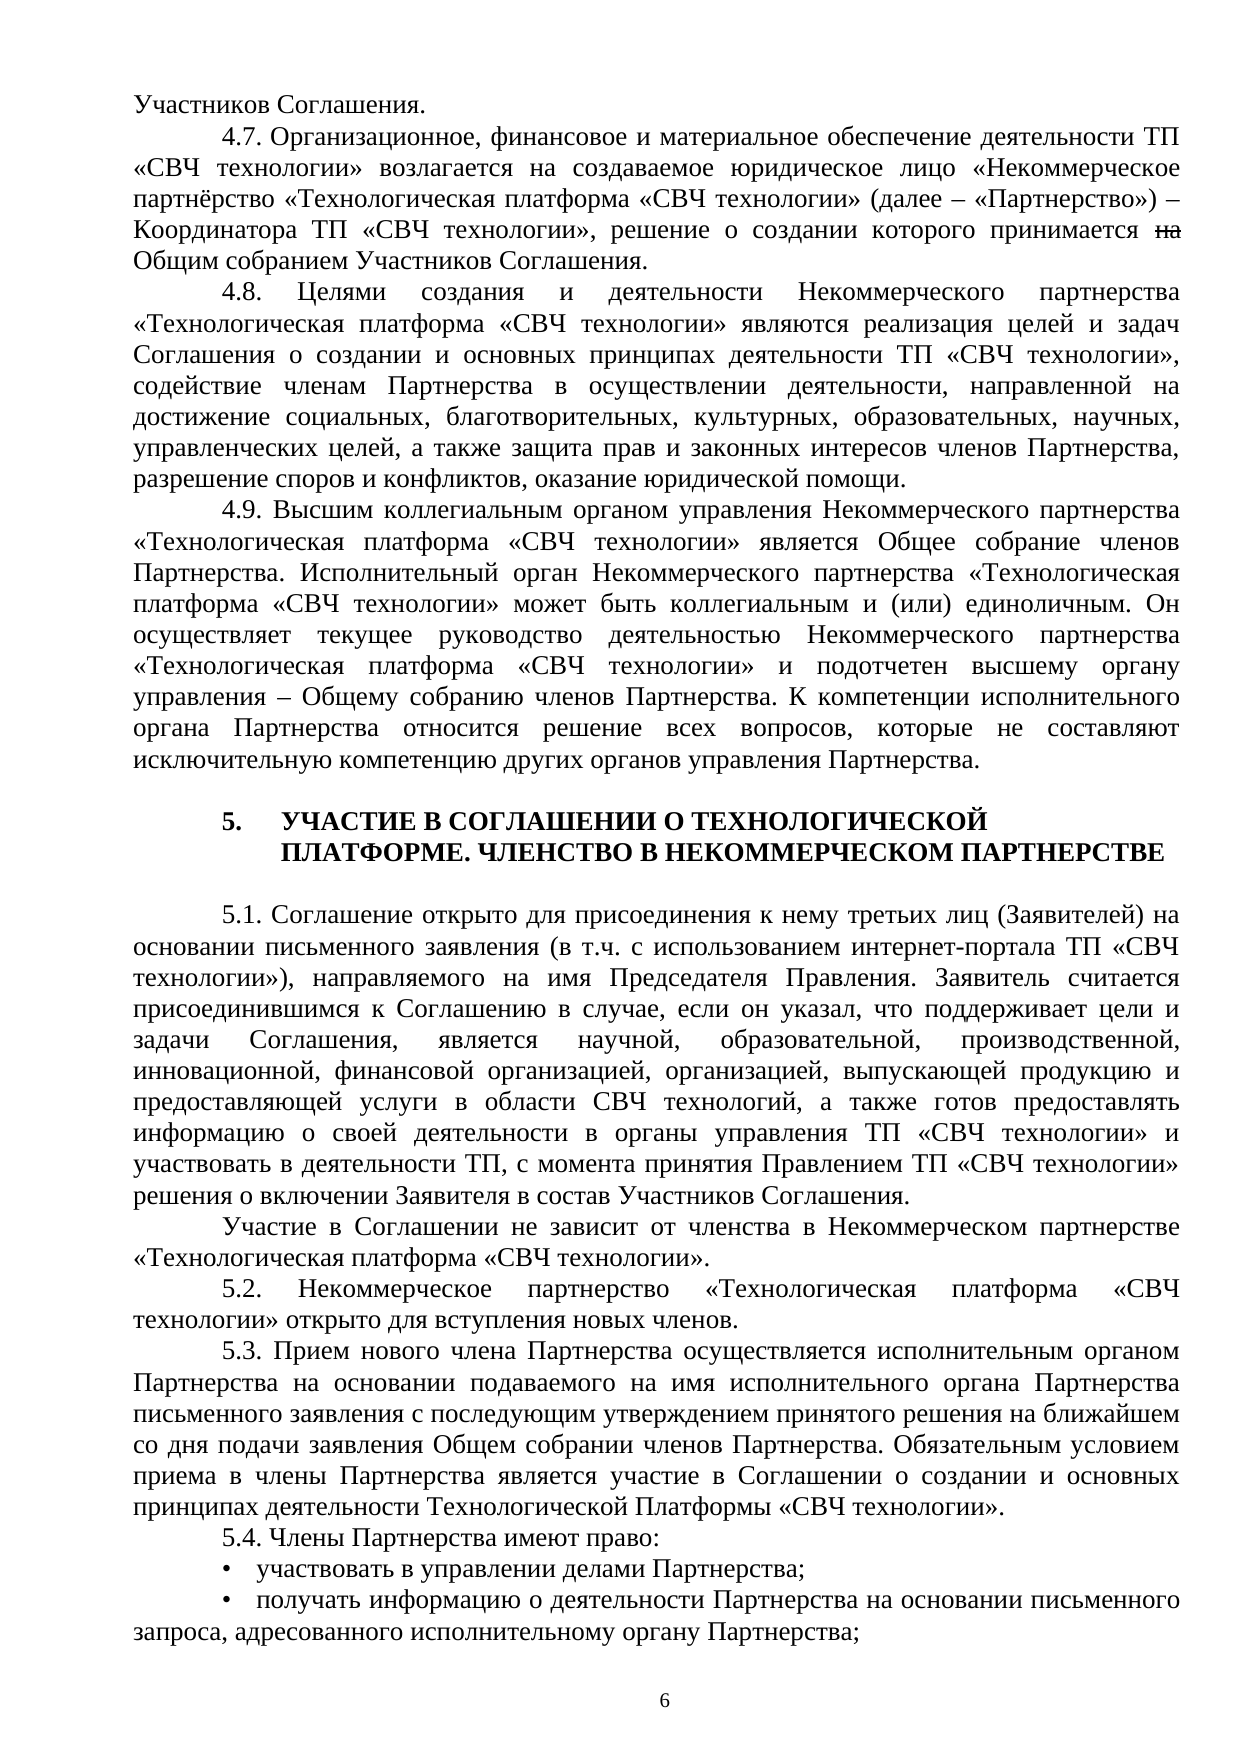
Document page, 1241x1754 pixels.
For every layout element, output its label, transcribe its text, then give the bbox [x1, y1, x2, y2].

text 5. УЧАСТИЕ В СОГЛАШЕНИИ О ТЕХНОЛОГИЧЕСКОЙ ПЛАТФОРМЕ. ЧЛЕНСТВО В НЕКОММЕРЧЕСКОМ ПАРТНЕРСТВЕ [222, 805, 1181, 867]
text 5.2. Некоммерческое партнерство «Технологическая платформа «СВЧ технологии» открыто для вступления новых членов. [133, 1272, 1181, 1334]
text 5.1. Соглашение открыто для присоединения к нему третьих лиц (Заявителей) на основании письменного заявления (в т.ч. с использованием интернет-портала ТП «СВЧ технологии»), направляемого на имя Председателя Правления. Заявитель считается присоединившимся к Соглашению в случае, если он указал, что поддерживает цели и задачи Соглашения, является научной, образовательной, производственной, инновационной, финансовой организацией, организацией, выпускающей продукцию и предоставляющей услуги в области СВЧ технологий, а также готов предоставлять информацию о своей деятельности в органы управления ТП «СВЧ технологии» и участвовать в деятельности ТП, с момента принятия Правлением ТП «СВЧ технологии» решения о включении Заявителя в состав Участников Соглашения. [133, 898, 1181, 1210]
text 5.4. Члены Партнерства имеют право: [133, 1521, 1181, 1552]
text • получать информацию о деятельности Партнерства на основании письменного запроса, адресованного исполнительному органу Партнерства; [133, 1584, 1181, 1646]
text 4.9. Высшим коллегиальным органом управления Некоммерческого партнерства «Технологическая платформа «СВЧ технологии» является Общее собрание членов Партнерства. Исполнительный орган Некоммерческого партнерства «Технологическая платформа «СВЧ технологии» может быть коллегиальным и (или) единоличным. Он осуществляет текущее руководство деятельностью Некоммерческого партнерства «Технологическая платформа «СВЧ технологии» и подотчетен высшему органу управления – Общему собранию членов Партнерства. К компетенции исполнительного органа Партнерства относится решение всех вопросов, которые не составляют исключительную компетенцию других органов управления Партнерства. [133, 493, 1181, 774]
text • участвовать в управлении делами Партнерства; [133, 1552, 1181, 1584]
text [133, 89, 1181, 120]
text Участие в Соглашении не зависит от членства в Некоммерческом партнерстве «Технологическая платформа «СВЧ технологии». [133, 1210, 1181, 1272]
text 4.8. Целями создания и деятельности Некоммерческого партнерства «Технологическая платформа «СВЧ технологии» являются реализация целей и задач Соглашения о создании и основных принципах деятельности ТП «СВЧ технологии», содействие членам Партнерства в осуществлении деятельности, направленной на достижение социальных, благотворительных, культурных, образовательных, научных, управленческих целей, а также защита прав и законных интересов членов Партнерства, разрешение споров и конфликтов, оказание юридической помощи. [133, 276, 1181, 493]
text 5.3. Прием нового члена Партнерства осуществляется исполнительным органом Партнерства на основании подаваемого на имя исполнительного органа Партнерства письменного заявления с последующим утверждением принятого решения на ближайшем со дня подачи заявления Общем собрании членов Партнерства. Обязательным условием приема в члены Партнерства является участие в Соглашении о создании и основных принципах деятельности Технологической Платформы «СВЧ технологии». [133, 1334, 1181, 1521]
text 4.7. Организационное, финансовое и материальное обеспечение деятельности ТП «СВЧ технологии» возлагается на создаваемое юридическое лицо «Некоммерческое партнёрство «Технологическая платформа «СВЧ технологии» (далее – «Партнерство») – Координатора ТП «СВЧ технологии», решение о создании которого принимается на Общим собранием Участников Соглашения. [133, 120, 1181, 276]
